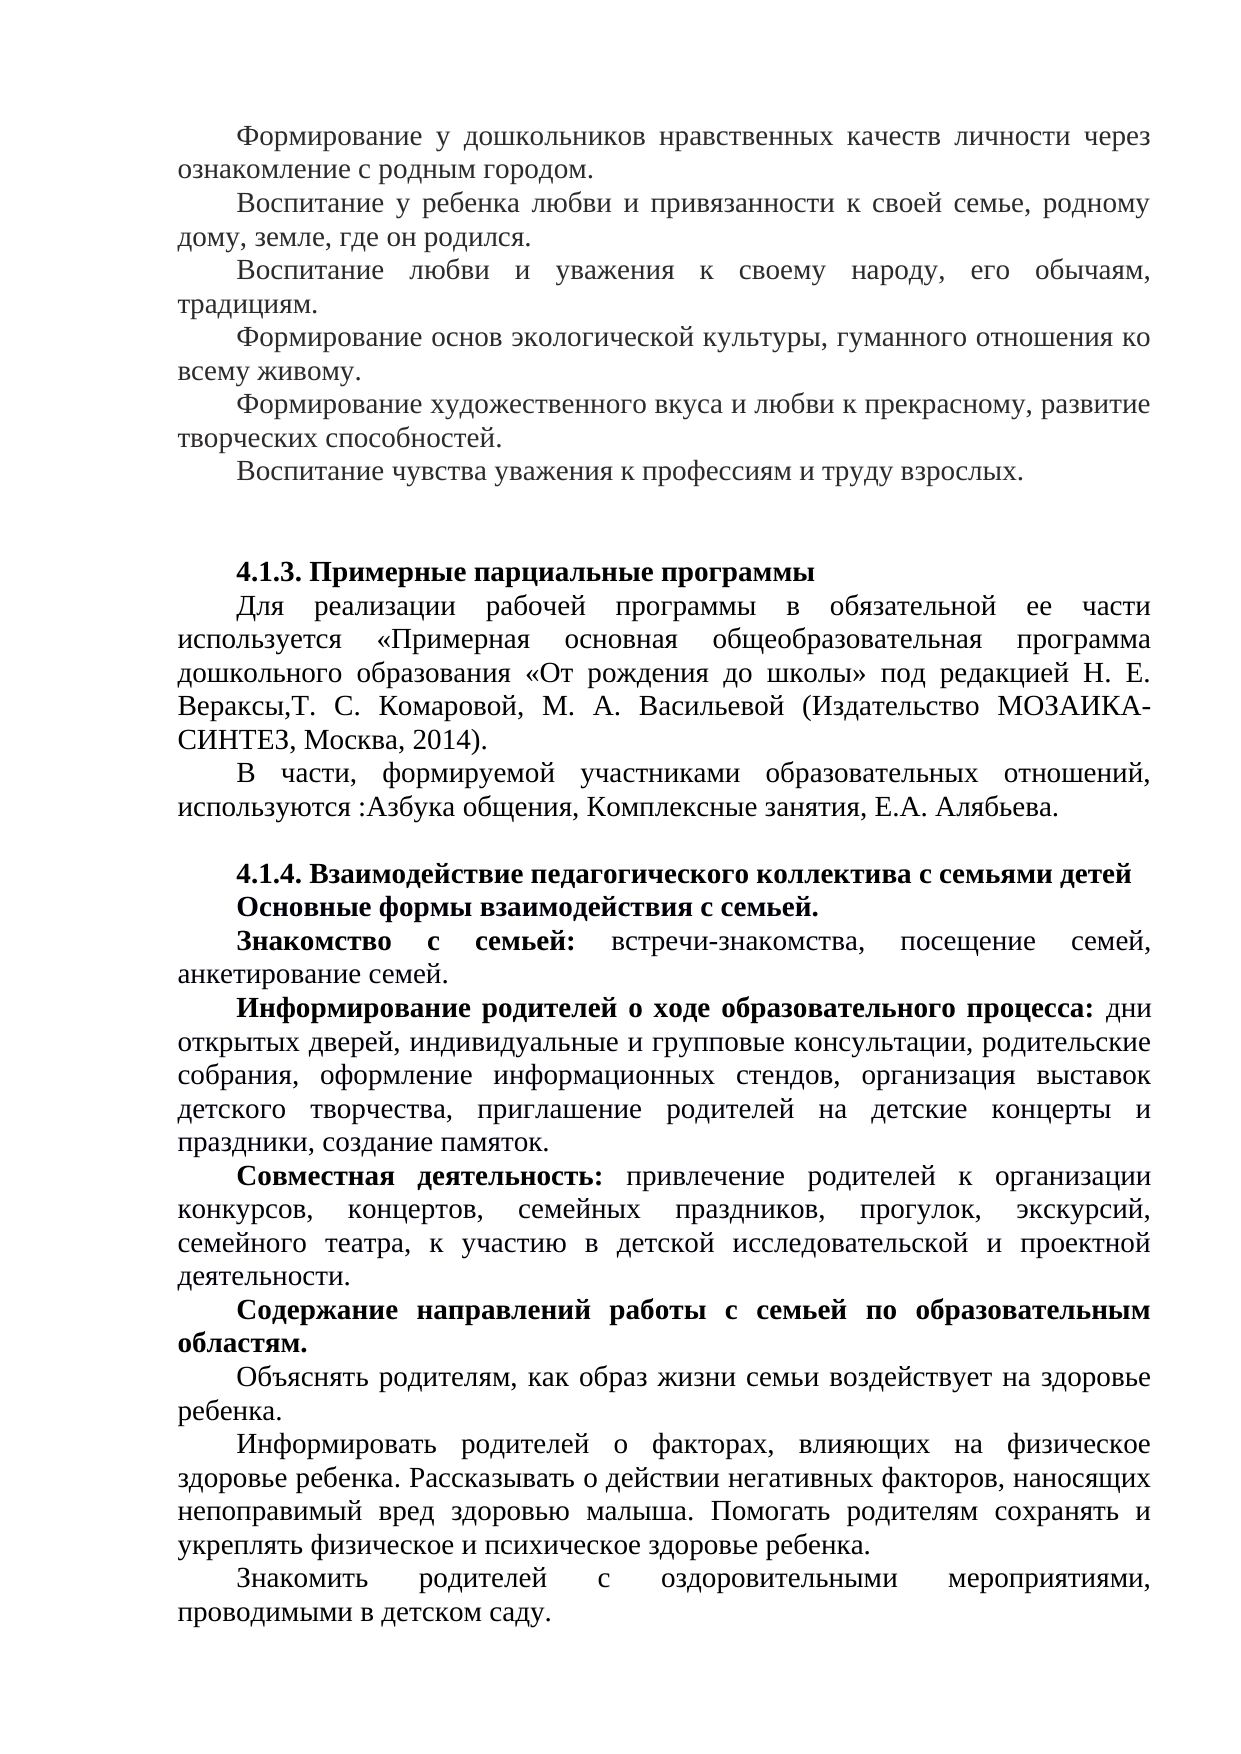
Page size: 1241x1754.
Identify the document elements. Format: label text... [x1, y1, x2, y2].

text Воспитание у ребенка любви и привязанности к своей семье, родному дому, земле, где он родился. [177, 185, 1152, 252]
text Информировать родителей о факторах, влияющих на физическое здоровье ребенка. Рассказывать о действии негативных факторов, наносящих непоправимый вред здоровью малыша. Помогать родителям сохранять и укреплять физическое и психическое здоровье ребенка. [177, 1426, 1152, 1560]
text В части, формируемой участниками образовательных отношений, используются :Азбука общения, Комплексные занятия, Е.А. Алябьева. [177, 755, 1152, 822]
text 4.1.4. Взаимодействие педагогического коллектива с семьями детей [177, 856, 1152, 889]
text Формирование основ экологической культуры, гуманного отношения ко всему живому. [177, 319, 1152, 386]
text Формирование художественного вкуса и любви к прекрасному, развитие творческих способностей. [177, 386, 1152, 453]
text Воспитание чувства уважения к профессиям и труду взрослых. [177, 453, 1152, 487]
text Информирование родителей о ходе образовательного процесса: дни открытых дверей, индивидуальные и групповые консультации, родительские собрания, оформление информационных стендов, организация выставок детского творчества, приглашение родителей на детские концерты и праздники, создание памяток. [177, 990, 1152, 1158]
text Воспитание любви и уважения к своему народу, его обычаям, традициям. [177, 252, 1152, 319]
text Совместная деятельность: привлечение родителей к организации конкурсов, концертов, семейных праздников, прогулок, экскурсий, семейного театра, к участию в детской исследовательской и проектной деятельности. [177, 1158, 1152, 1292]
text Формирование у дошкольников нравственных качеств личности через ознакомление с родным городом. [177, 118, 1152, 185]
text Содержание направлений работы с семьей по образовательным областям. [177, 1292, 1152, 1359]
text Знакомство с семьей: встречи-знакомства, посещение семей, анкетирование семей. [177, 923, 1152, 990]
text Знакомить родителей с оздоровительными мероприятиями, проводимыми в детском саду. [177, 1560, 1152, 1627]
text 4.1.3. Примерные парциальные программы [177, 554, 1152, 588]
text Объяснять родителям, как образ жизни семьи воздействует на здоровье ребенка. [177, 1359, 1152, 1426]
text Для реализации рабочей программы в обязательной ее части используется «Примерная основная общеобразовательная программа дошкольного образования «От рождения до школы» под редакцией Н. Е. Вераксы,Т. С. Комаровой, М. А. Васильевой (Издательство МОЗАИКА-СИНТЕЗ, Москва, 2014). [177, 588, 1152, 755]
text Основные формы взаимодействия с семьей. [177, 889, 1152, 923]
